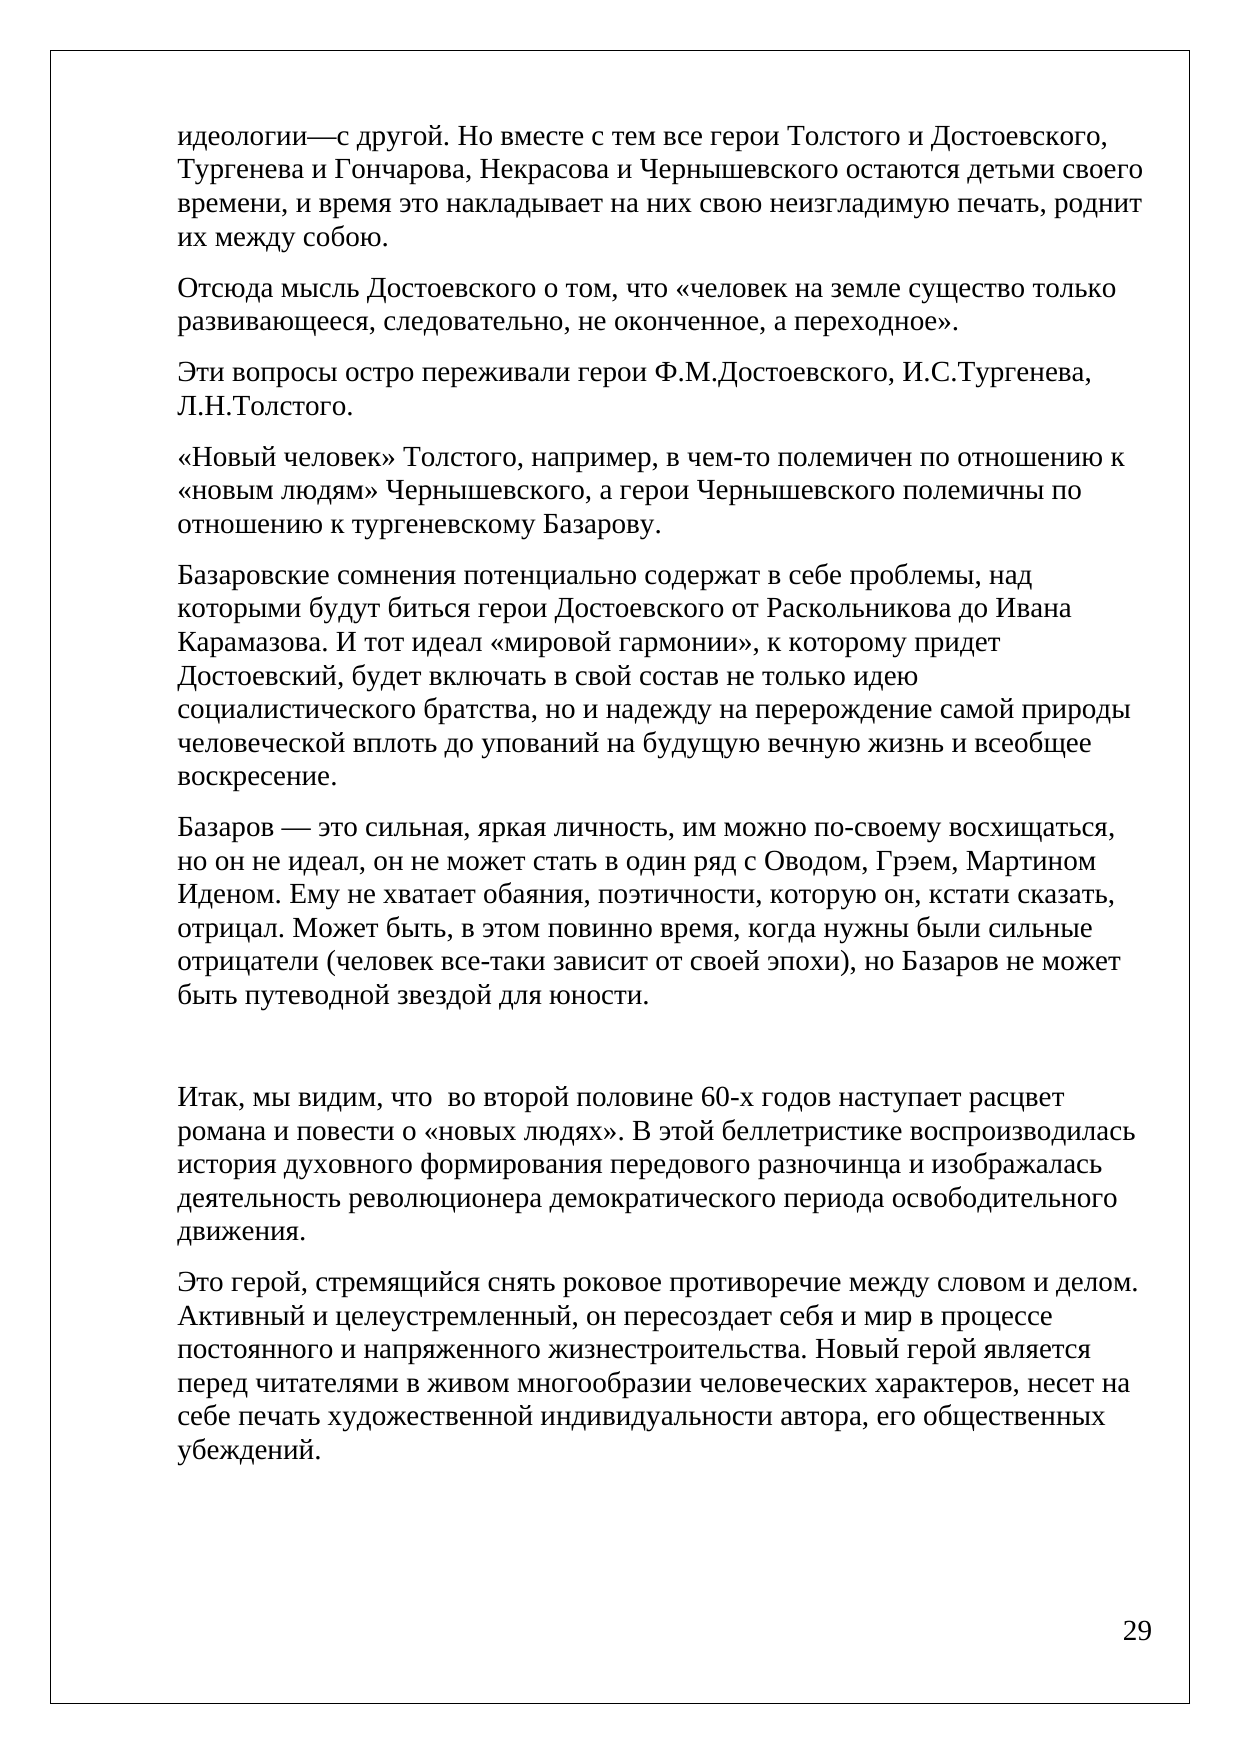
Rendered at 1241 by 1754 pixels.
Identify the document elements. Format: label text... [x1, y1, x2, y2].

text Эти вопросы остро переживали герои Ф.М.Достоевского, И.С.Тургенева, Л.Н.Толстого. [177, 354, 1152, 421]
text Базаровские сомнения потенциально содержат в себе проблемы, над которыми будут биться герои Достоевского от Раскольникова до Ивана Карамазова. И тот идеал «мировой гармонии», к которому придет Достоевский, будет включать в свой состав не только идею социалистического братства, но и надежду на перерождение самой природы человеческой вплоть до упований на будущую вечную жизнь и всеобщее воскресение. [177, 557, 1152, 792]
text Итак, мы видим, что во второй половине 60-х годов наступает расцвет романа и повести о «новых людях». В этой беллетристике воспроизводилась история духовного формирования передового разночинца и изображалась деятельность революционера демократического периода освободительного движения. [177, 1079, 1152, 1247]
text Отсюда мысль Достоевского о том, что «человек на земле существо только развивающееся, следовательно, не оконченное, а переходное». [177, 270, 1152, 337]
text «Новый человек» Толстого, например, в чем-то полемичен по отношению к «новым людям» Чернышевского, а герои Чернышевского полемичны по отношению к тургеневскому Базарову. [177, 439, 1152, 539]
text Базаров — это сильная, яркая личность, им можно по-своему восхищаться, но он не идеал, он не может стать в один ряд с Оводом, Грэем, Мартином Иденом. Ему не хватает обаяния, поэтичности, которую он, кстати сказать, отрицал. Может быть, в этом повинно время, когда нужны были сильные отрицатели (человек все-таки зависит от своей эпохи), но Базаров не может быть путеводной звездой для юности. [177, 809, 1152, 1011]
text Это герой, стремящийся снять роковое противоречие между словом и делом. Активный и целеустремленный, он пересоздает себя и мир в процессе постоянного и напряженного жизнестроительства. Новый герой является перед читателями в живом многообразии человеческих характеров, несет на себе печать художественной индивидуальности автора, его общественных убеждений. [177, 1264, 1152, 1466]
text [177, 118, 1152, 252]
